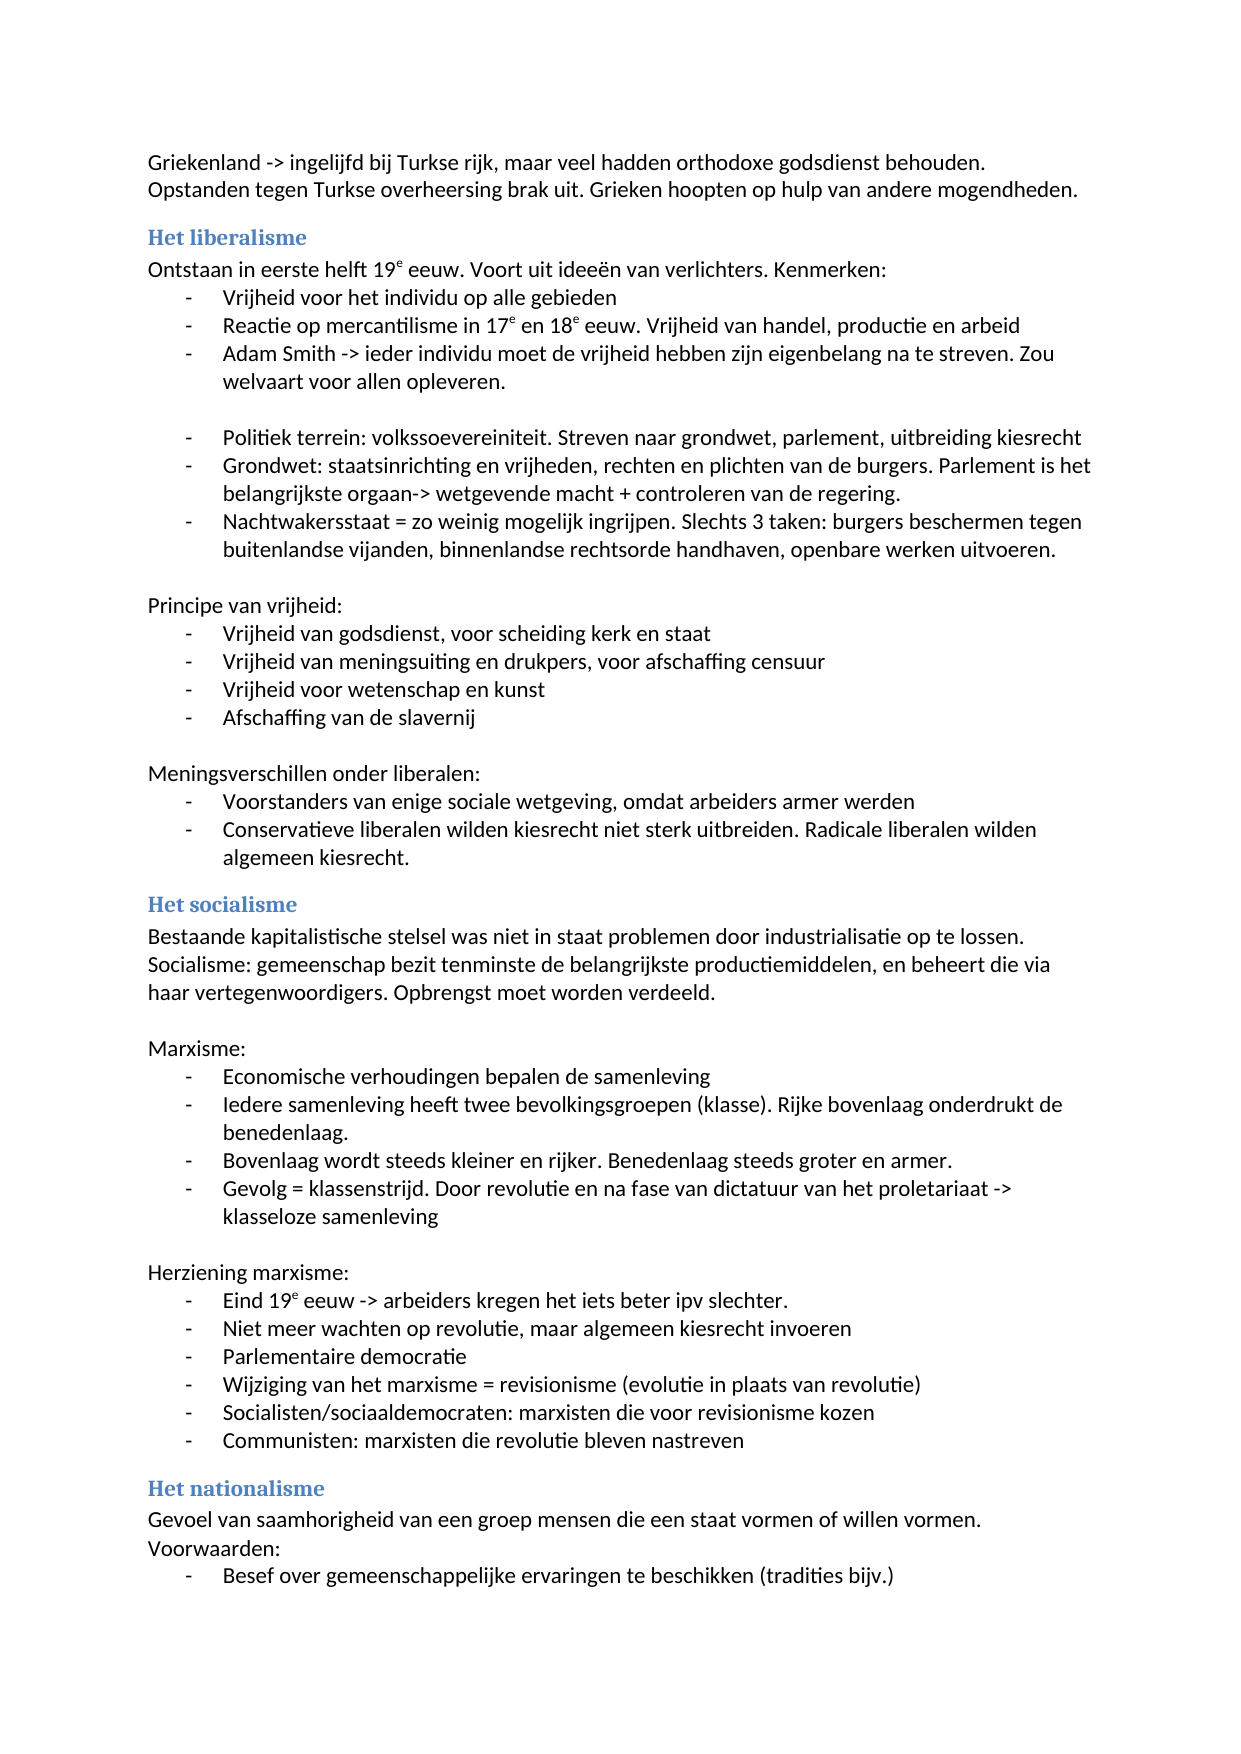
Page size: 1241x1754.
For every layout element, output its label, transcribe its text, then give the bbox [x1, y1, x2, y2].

list Wijziging van het marxisme = revisionisme (evolutie in plaats van revolutie) [185, 1371, 1093, 1398]
list Gevolg = klassenstrijd. Door revolutie en na fase van dictatuur van het proletariaat -> klasseloze samenleving [185, 1174, 1093, 1230]
list Vrijheid voor wetenschap en kunst [185, 675, 1093, 703]
text Socialisme: gemeenschap bezit tenminste de belangrijkste productiemiddelen, en beheert die via haar vertegenwoordigers. Opbrengst moet worden verdeeld. [148, 950, 1093, 1006]
list Politiek terrein: volkssoevereiniteit. Streven naar grondwet, parlement, uitbreiding kiesrecht [185, 423, 1093, 451]
list Besef over gemeenschappelijke ervaringen te beschikken (tradities bijv.) [185, 1562, 1093, 1590]
list Grondwet: staatsinrichting en vrijheden, rechten en plichten van de burgers. Parlement is het belangrijkste orgaan-> wetgevende macht + controleren van de regering. [185, 451, 1093, 507]
text Marxisme: [148, 1034, 1093, 1062]
list Afschaffing van de slavernij [185, 703, 1093, 731]
list Socialisten/sociaaldemocraten: marxisten die voor revisionisme kozen [185, 1398, 1093, 1427]
text Ontstaan in eerste helft 19e eeuw. Voort uit ideeën van verlichters. Kenmerken: [148, 255, 1093, 283]
subtitle Het nationalisme [148, 1475, 1093, 1502]
list Economische verhoudingen bepalen de samenleving [185, 1062, 1093, 1090]
list Eind 19e eeuw -> arbeiders kregen het iets beter ipv slechter. [185, 1286, 1093, 1314]
list Bovenlaag wordt steeds kleiner en rijker. Benedenlaag steeds groter en armer. [185, 1146, 1093, 1174]
list Voorstanders van enige sociale wetgeving, omdat arbeiders armer werden [185, 787, 1093, 815]
list Vrijheid van godsdienst, voor scheiding kerk en staat [185, 619, 1093, 647]
list Vrijheid voor het individu op alle gebieden [185, 283, 1093, 311]
list Iedere samenleving heeft twee bevolkingsgroepen (klasse). Rijke bovenlaag onderdrukt de benedenlaag. [185, 1090, 1093, 1146]
text Meningsverschillen onder liberalen: [148, 759, 1093, 787]
list Nachtwakersstaat = zo weinig mogelijk ingrijpen. Slechts 3 taken: burgers beschermen tegen buitenlandse vijanden, binnenlandse rechtsorde handhaven, openbare werken uitvoeren. [185, 507, 1093, 563]
list Conservatieve liberalen wilden kiesrecht niet sterk uitbreiden. Radicale liberalen wilden algemeen kiesrecht. [185, 815, 1093, 871]
text Gevoel van saamhorigheid van een groep mensen die een staat vormen of willen vormen. Voorwaarden: [148, 1506, 1093, 1562]
list Adam Smith -> ieder individu moet de vrijheid hebben zijn eigenbelang na te streven. Zou welvaart voor allen opleveren. [185, 339, 1093, 395]
text Principe van vrijheid: [148, 591, 1093, 619]
list Niet meer wachten op revolutie, maar algemeen kiesrecht invoeren [185, 1314, 1093, 1342]
list Vrijheid van meningsuiting en drukpers, voor afschaffing censuur [185, 647, 1093, 675]
list Reactie op mercantilisme in 17e en 18e eeuw. Vrijheid van handel, productie en arbeid [185, 311, 1093, 339]
list Communisten: marxisten die revolutie bleven nastreven [185, 1427, 1093, 1454]
text Bestaande kapitalistische stelsel was niet in staat problemen door industrialisatie op te lossen. [148, 922, 1093, 950]
list Parlementaire democratie [185, 1342, 1093, 1371]
subtitle Het socialisme [148, 892, 1093, 918]
text Herziening marxisme: [148, 1258, 1093, 1286]
subtitle Het liberalisme [148, 224, 1093, 251]
text Griekenland -> ingelijfd bij Turkse rijk, maar veel hadden orthodoxe godsdienst behouden. Opstanden tegen Turkse overheersing brak uit. Grieken hoopten op hulp van andere mogendheden. [148, 148, 1093, 204]
